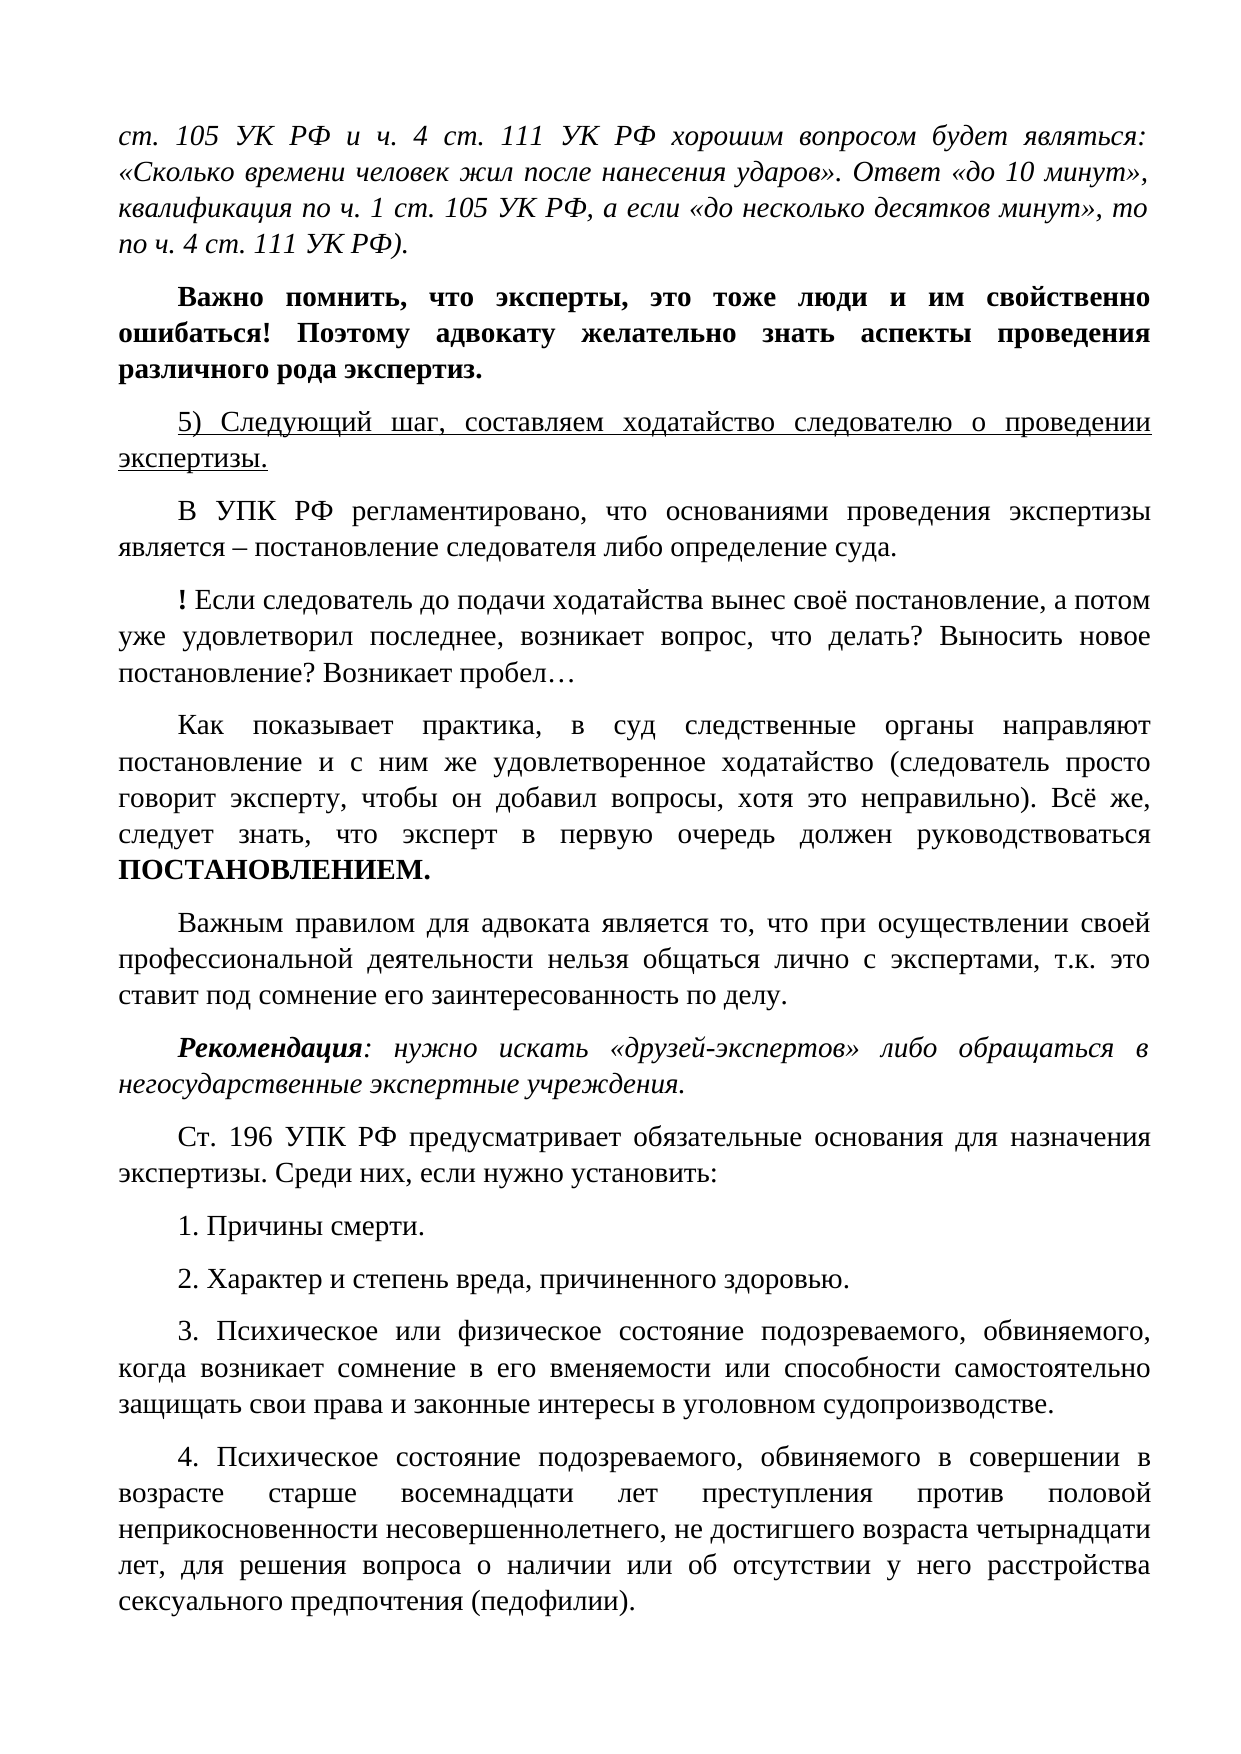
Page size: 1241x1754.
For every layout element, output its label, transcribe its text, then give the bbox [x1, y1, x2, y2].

text 3. Психическое или физическое состояние подозреваемого, обвиняемого, когда возникает сомнение в его вменяемости или способности самостоятельно защищать свои права и законные интересы в уголовном судопроизводстве. [118, 1313, 1152, 1419]
text 1. Причины смерти. [118, 1208, 1152, 1241]
text Важным правилом для адвоката является то, что при осуществлении своей профессиональной деятельности нельзя общаться лично с экспертами, т.к. это ставит под сомнение его заинтересованность по делу. [118, 905, 1152, 1011]
text 2. Характер и степень вреда, причиненного здоровью. [118, 1261, 1152, 1294]
text Ст. 196 УПК РФ предусматривает обязательные основания для назначения экспертизы. Среди них, если нужно установить: [118, 1119, 1152, 1189]
text ! Если следователь до подачи ходатайства вынес своё постановление, а потом уже удовлетворил последнее, возникает вопрос, что делать? Выносить новое постановление? Возникает пробел… [118, 582, 1152, 688]
text Как показывает практика, в суд следственные органы направляют постановление и с ним же удовлетворенное ходатайство (следователь просто говорит эксперту, чтобы он добавил вопросы, хотя это неправильно). Всё же, следует знать, что эксперт в первую очередь должен руководствоваться ПОСТАНОВЛЕНИЕМ. [118, 707, 1152, 886]
text 5) Следующий шаг, составляем ходатайство следователю о проведении экспертизы. [118, 404, 1152, 474]
text Рекомендация: нужно искать «друзей-экспертов» либо обращаться в негосударственные экспертные учреждения. [118, 1030, 1152, 1100]
text В УПК РФ регламентировано, что основаниями проведения экспертизы является – постановление следователя либо определение суда. [118, 493, 1152, 563]
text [118, 118, 1152, 260]
text Важно помнить, что эксперты, это тоже люди и им свойственно ошибаться! Поэтому адвокату желательно знать аспекты проведения различного рода экспертиз. [118, 279, 1152, 385]
text 4. Психическое состояние подозреваемого, обвиняемого в совершении в возрасте старше восемнадцати лет преступления против половой неприкосновенности несовершеннолетнего, не достигшего возраста четырнадцати лет, для решения вопроса о наличии или об отсутствии у него расстройства сексуального предпочтения (педофилии). [118, 1439, 1152, 1617]
